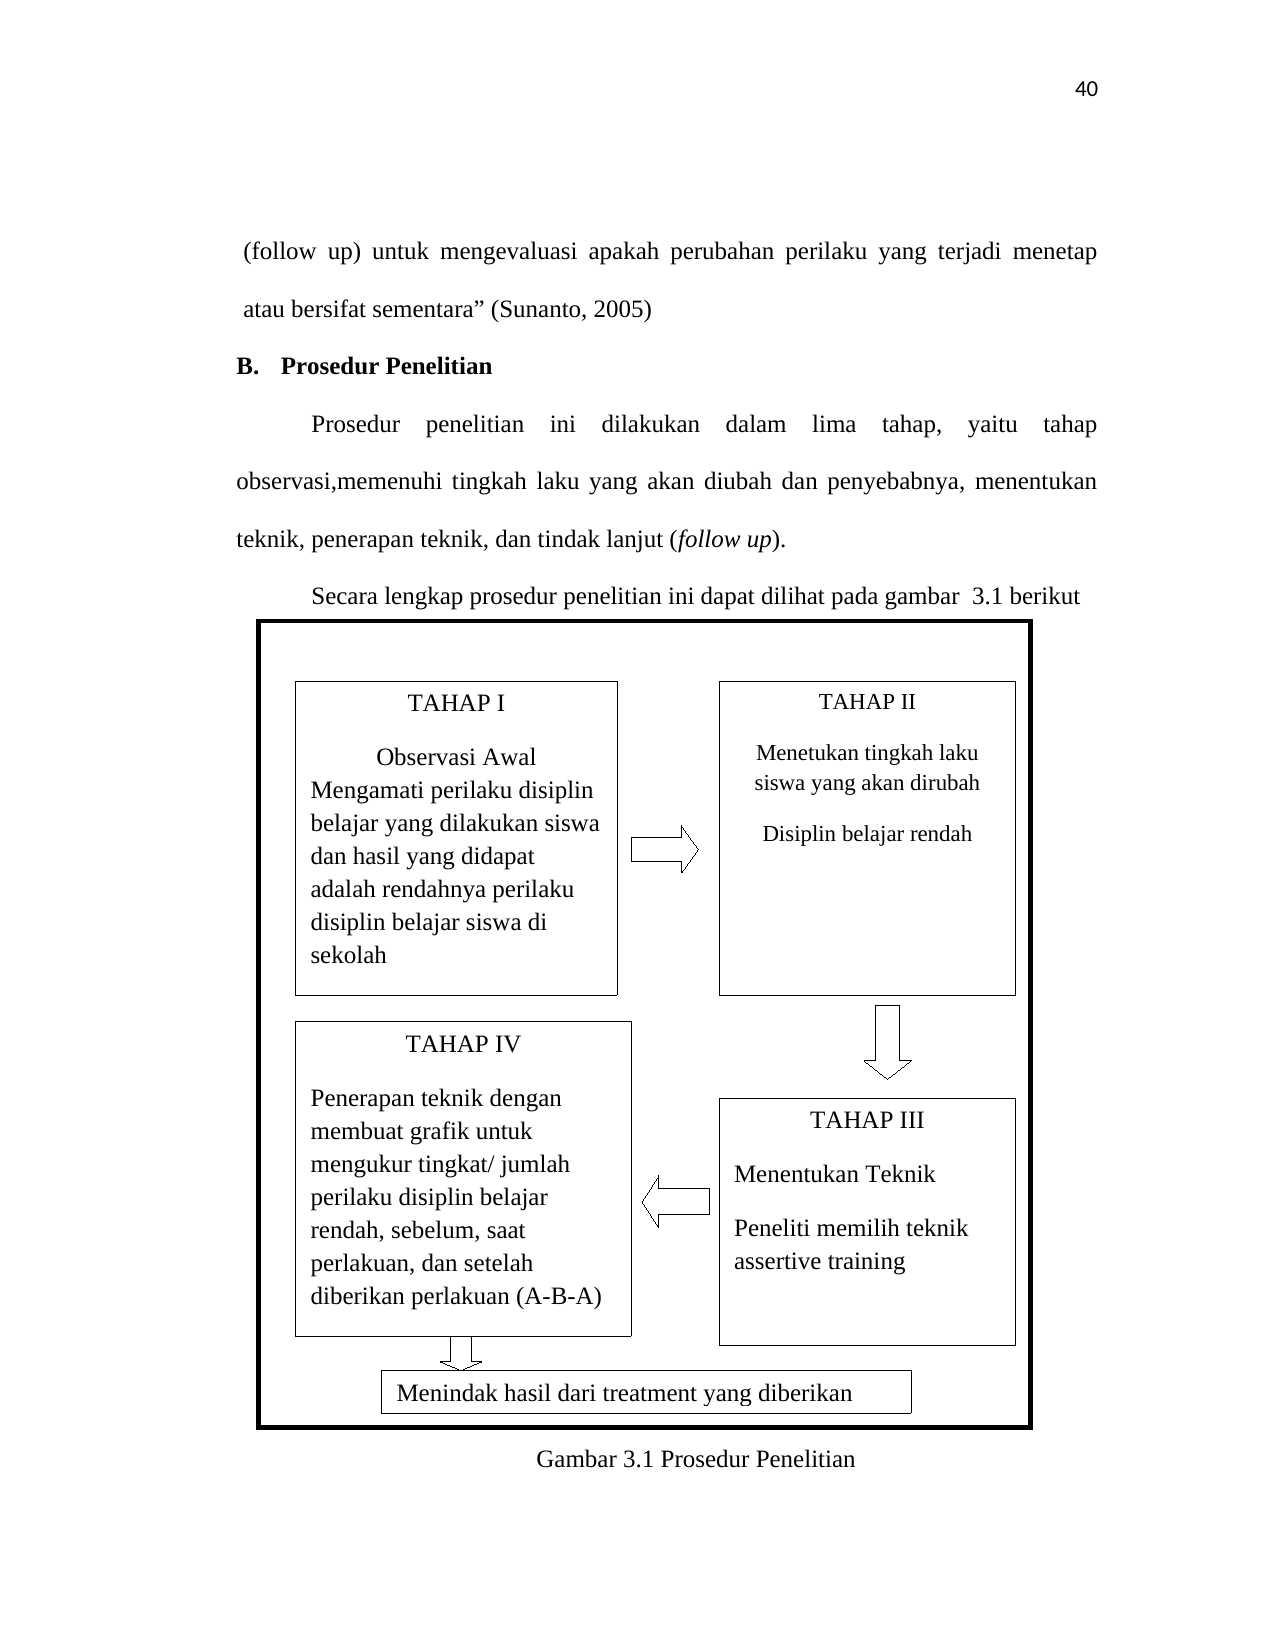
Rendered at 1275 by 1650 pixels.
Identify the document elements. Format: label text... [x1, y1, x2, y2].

list Prosedur Penelitian [236, 351, 1098, 380]
text Gambar 3.1 Prosedur Penelitian [461, 1444, 1098, 1472]
text Secara lengkap prosedur penelitian ini dapat dilihat pada gambar 3.1 berikut [236, 581, 1098, 610]
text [243, 236, 1098, 322]
text Prosedur penelitian ini dilakukan dalam lima tahap, yaitu tahap observasi,memenuhi tingkah laku yang akan diubah dan penyebabnya, menentukan teknik, penerapan teknik, dan tindak lanjut (follow up). [236, 409, 1098, 552]
